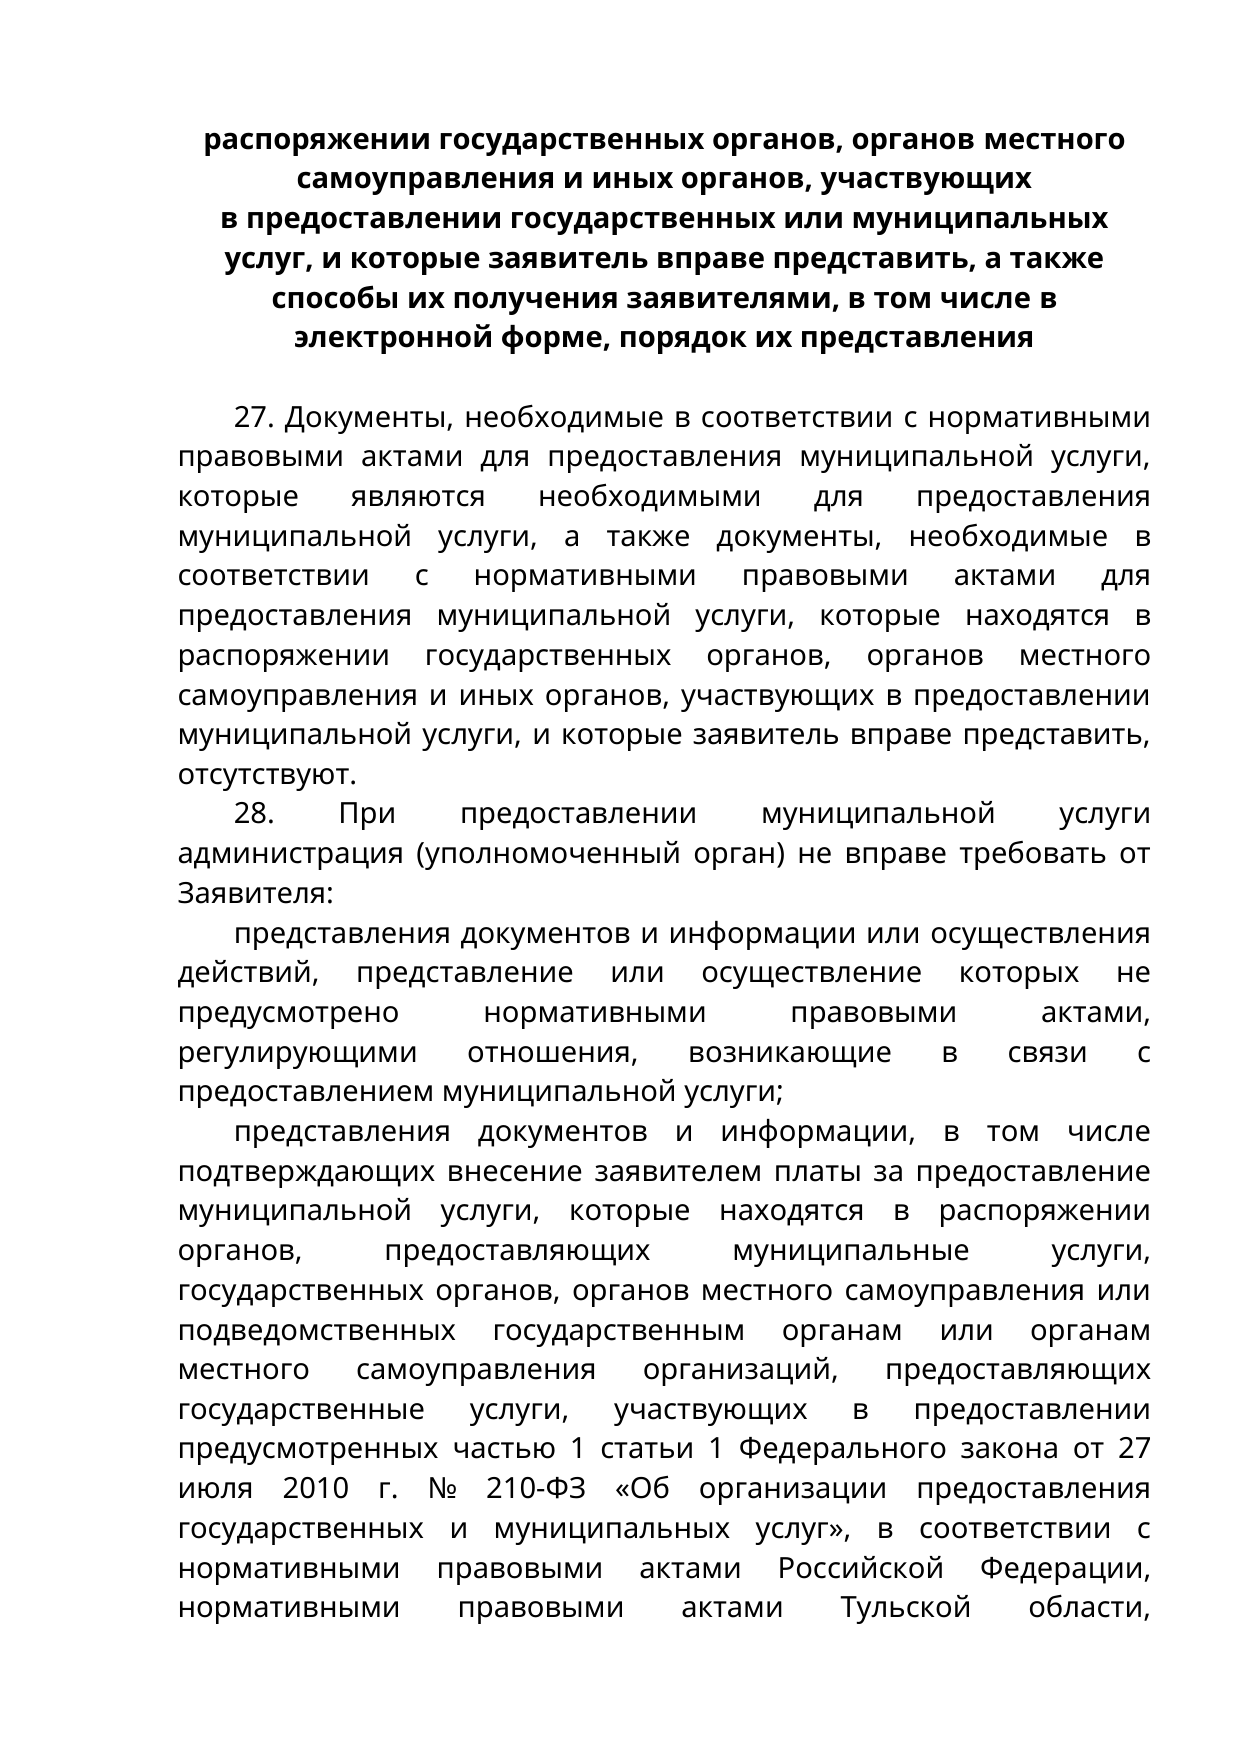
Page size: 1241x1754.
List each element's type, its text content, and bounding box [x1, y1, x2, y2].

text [177, 1110, 1152, 1626]
text в предоставлении государственных или муниципальных услуг, и которые заявитель вправе представить, а также способы их получения заявителями, в том числе в электронной форме, порядок их представления [177, 197, 1152, 356]
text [177, 118, 1152, 197]
text 28. При предоставлении муниципальной услуги администрация (уполномоченный орган) не вправе требовать от Заявителя: [177, 793, 1152, 912]
text представления документов и информации или осуществления действий, представление или осуществление которых не предусмотрено нормативными правовыми актами, регулирующими отношения, возникающие в связи с предоставлением муниципальной услуги; [177, 912, 1152, 1110]
text 27. Документы, необходимые в соответствии с нормативными правовыми актами для предоставления муниципальной услуги, которые являются необходимыми для предоставления муниципальной услуги, а также документы, необходимые в соответствии с нормативными правовыми актами для предоставления муниципальной услуги, которые находятся в распоряжении государственных органов, органов местного самоуправления и иных органов, участвующих в предоставлении муниципальной услуги, и которые заявитель вправе представить, отсутствуют. [177, 396, 1152, 793]
